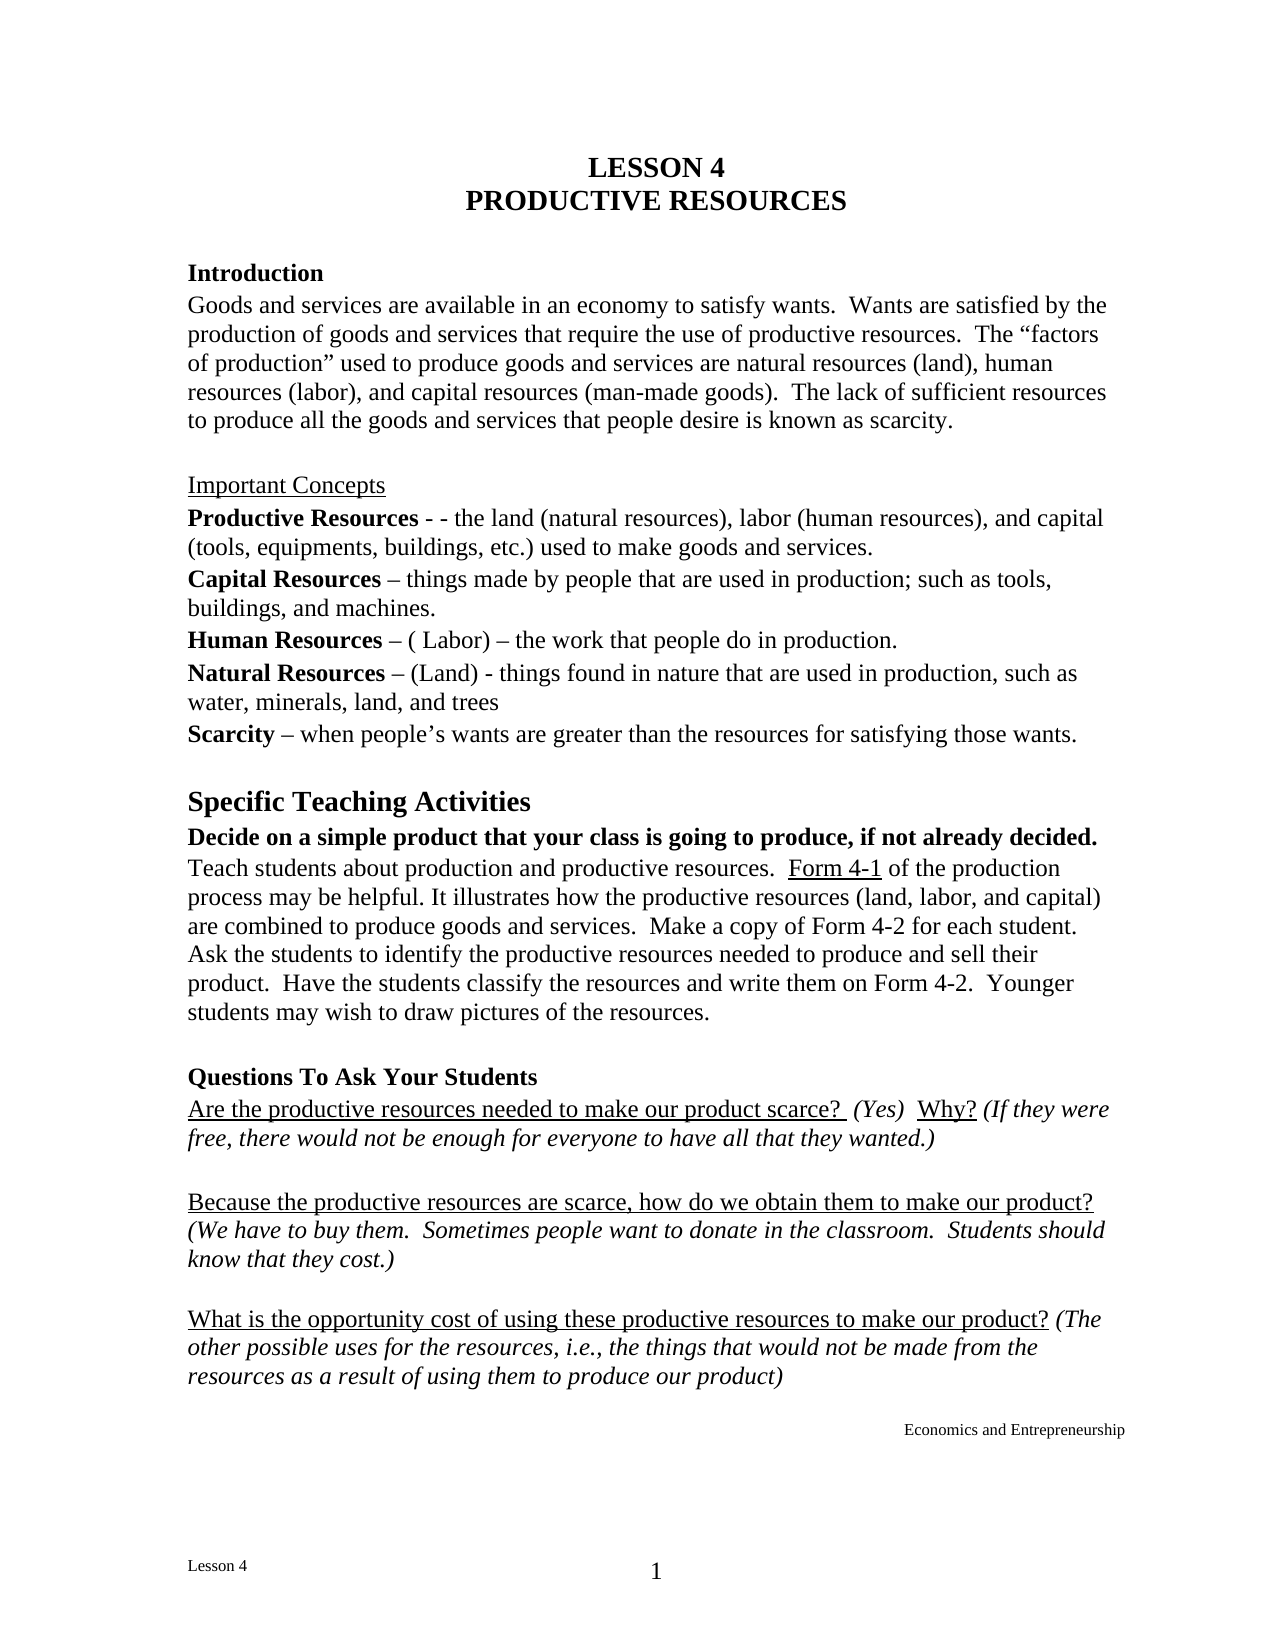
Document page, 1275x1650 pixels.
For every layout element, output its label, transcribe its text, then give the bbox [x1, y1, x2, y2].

text Specific Teaching Activities [187, 784, 1125, 818]
text LESSON 4 [187, 150, 1125, 183]
text Capital Resources – things made by people that are used in production; such as tools, buildings, and machines. [187, 564, 1125, 622]
text Are the productive resources needed to make our product scarce? (Yes) Why? (If they were free, there would not be enough for everyone to have all that they wanted.) [187, 1094, 1125, 1152]
text Decide on a simple product that your class is going to produce, if not already decided. [187, 822, 1125, 850]
text Introduction [187, 258, 1125, 287]
text Productive Resources - - the land (natural resources), labor (human resources), and capital (tools, equipments, buildings, etc.) used to make goods and services. [187, 503, 1125, 561]
text Scarcity – when people’s wants are greater than the resources for satisfying those wants. [187, 719, 1125, 748]
text Teach students about production and productive resources. Form 4-1 of the production process may be helpful. It illustrates how the productive resources (land, labor, and capital) are combined to produce goods and services. Make a copy of Form 4-2 for each student. Ask the students to identify the productive resources needed to produce and sell their product. Have the students classify the resources and write them on Form 4-2. Younger students may wish to draw pictures of the resources. [187, 853, 1125, 1026]
text Goods and services are available in an economy to satisfy wants. Wants are satisfied by the production of goods and services that require the use of productive resources. The “factors of production” used to produce goods and services are natural resources (land), human resources (labor), and capital resources (man-made goods). The lack of sufficient resources to produce all the goods and services that people desire is known as scarcity. [187, 291, 1125, 434]
text PRODUCTIVE RESOURCES [187, 183, 1125, 217]
text Economics and Entrepreneurship [187, 1420, 1125, 1439]
text Important Concepts [187, 471, 1125, 499]
text Natural Resources – (Land) - things found in nature that are used in production, such as water, minerals, land, and trees [187, 658, 1125, 716]
text Because the productive resources are scarce, how do we obtain them to make our product? (We have to buy them. Sometimes people want to donate in the classroom. Students should know that they cost.) [187, 1187, 1125, 1273]
text Human Resources – ( Labor) – the work that people do in production. [187, 626, 1125, 654]
text What is the opportunity cost of using these productive resources to make our product? (The other possible uses for the resources, i.e., the things that would not be made from the resources as a result of using them to produce our product) [187, 1304, 1125, 1390]
text Questions To Ask Your Students [187, 1062, 1125, 1091]
